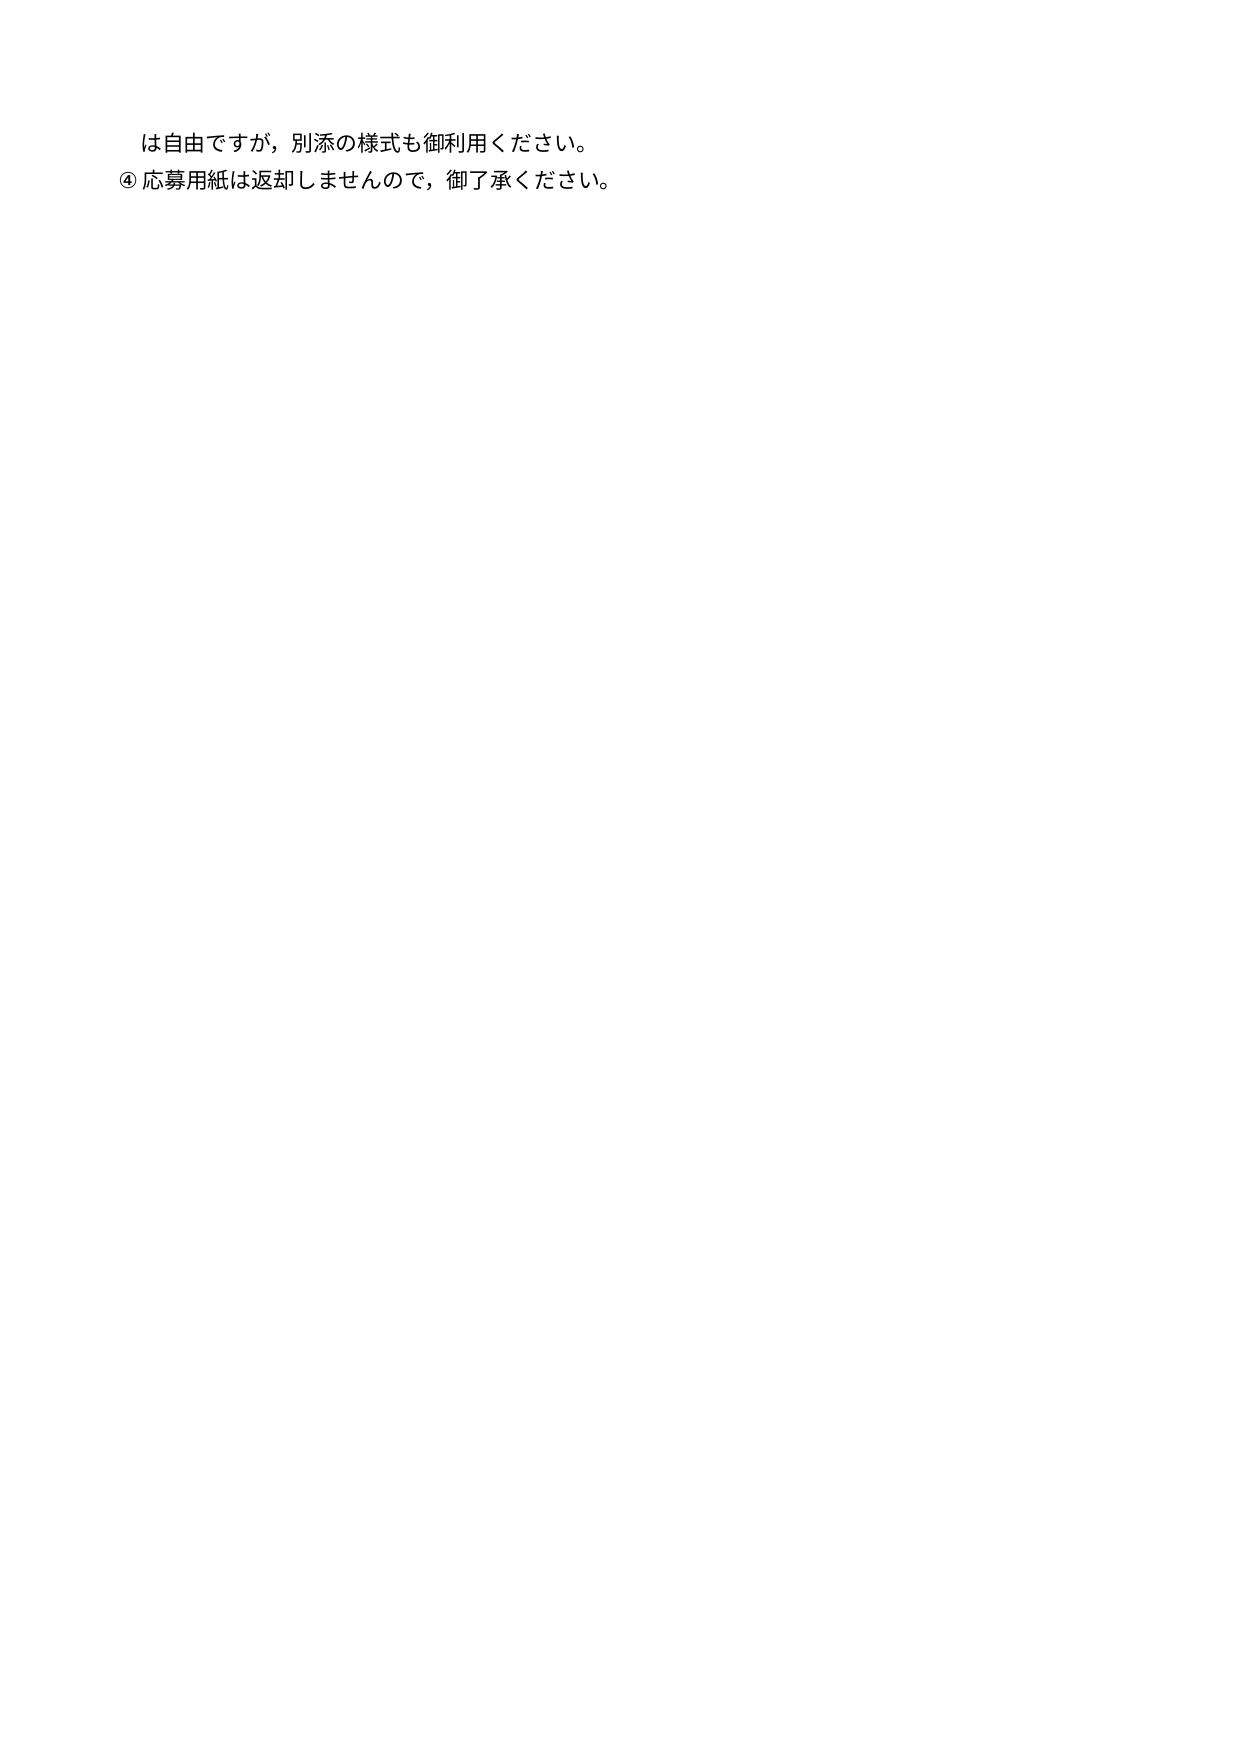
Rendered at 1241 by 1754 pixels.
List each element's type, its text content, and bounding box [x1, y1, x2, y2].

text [118, 123, 1122, 160]
text ④応募用紙は返却しませんので，御了承ください。 [118, 160, 1122, 198]
